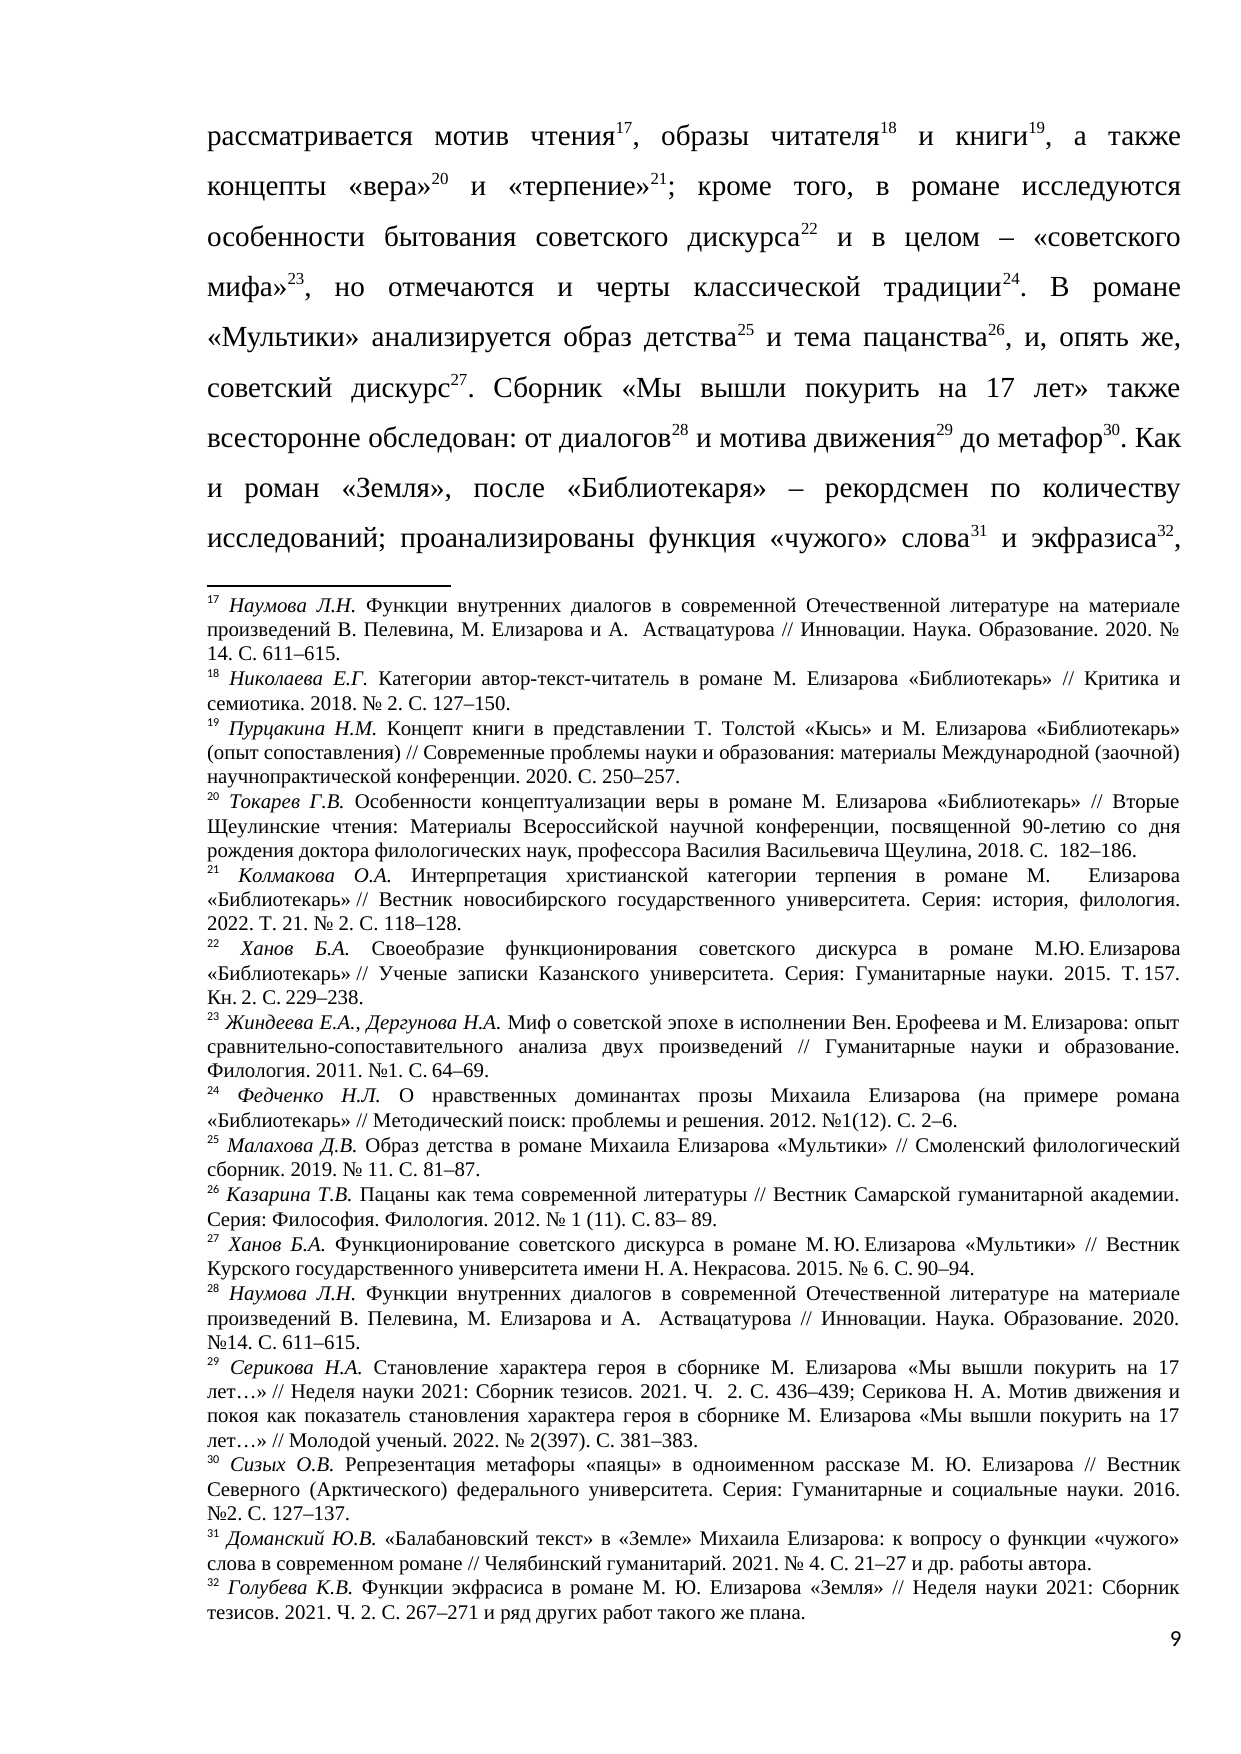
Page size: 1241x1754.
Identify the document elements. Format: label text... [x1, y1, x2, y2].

text Большинство таких работ представляют собой рассмотрение частных структурных элементов в рамках одного произведения. Так, исследователи выделяют черты неомифологизма в сборнике «Ногти», гоголевскую традицию и функции аллегорий в повести «Госпиталь», анализируют образ поэта Пастернака в романе «Pasternak» и роль городского фольклора в сборнике «Красная пленка». На материале романа «Библиотекарь» рассматривается мотив чтения, образы читателя и книги, а также концепты «вера» и «терпение»; кроме того, в романе исследуются особенности бытования советского дискурса и в целом – «советского мифа», но отмечаются и черты классической традиции. В романе «Мультики» анализируется образ детства и тема пацанства, и, опять же, советский дискурс. Сборник «Мы вышли покурить на 17 лет» также всесторонне обследован: от диалогов и мотива движения до метафор. Как и роман «Земля», после «Библиотекаря» – рекордсмен по количеству исследований; проанализированы функция «чужого» слова и экфразиса, фольклорные и обрядовые мотивы, образы всевозможных границ, сюжет и идейно-художественные особенности романа. [207, 118, 1181, 554]
